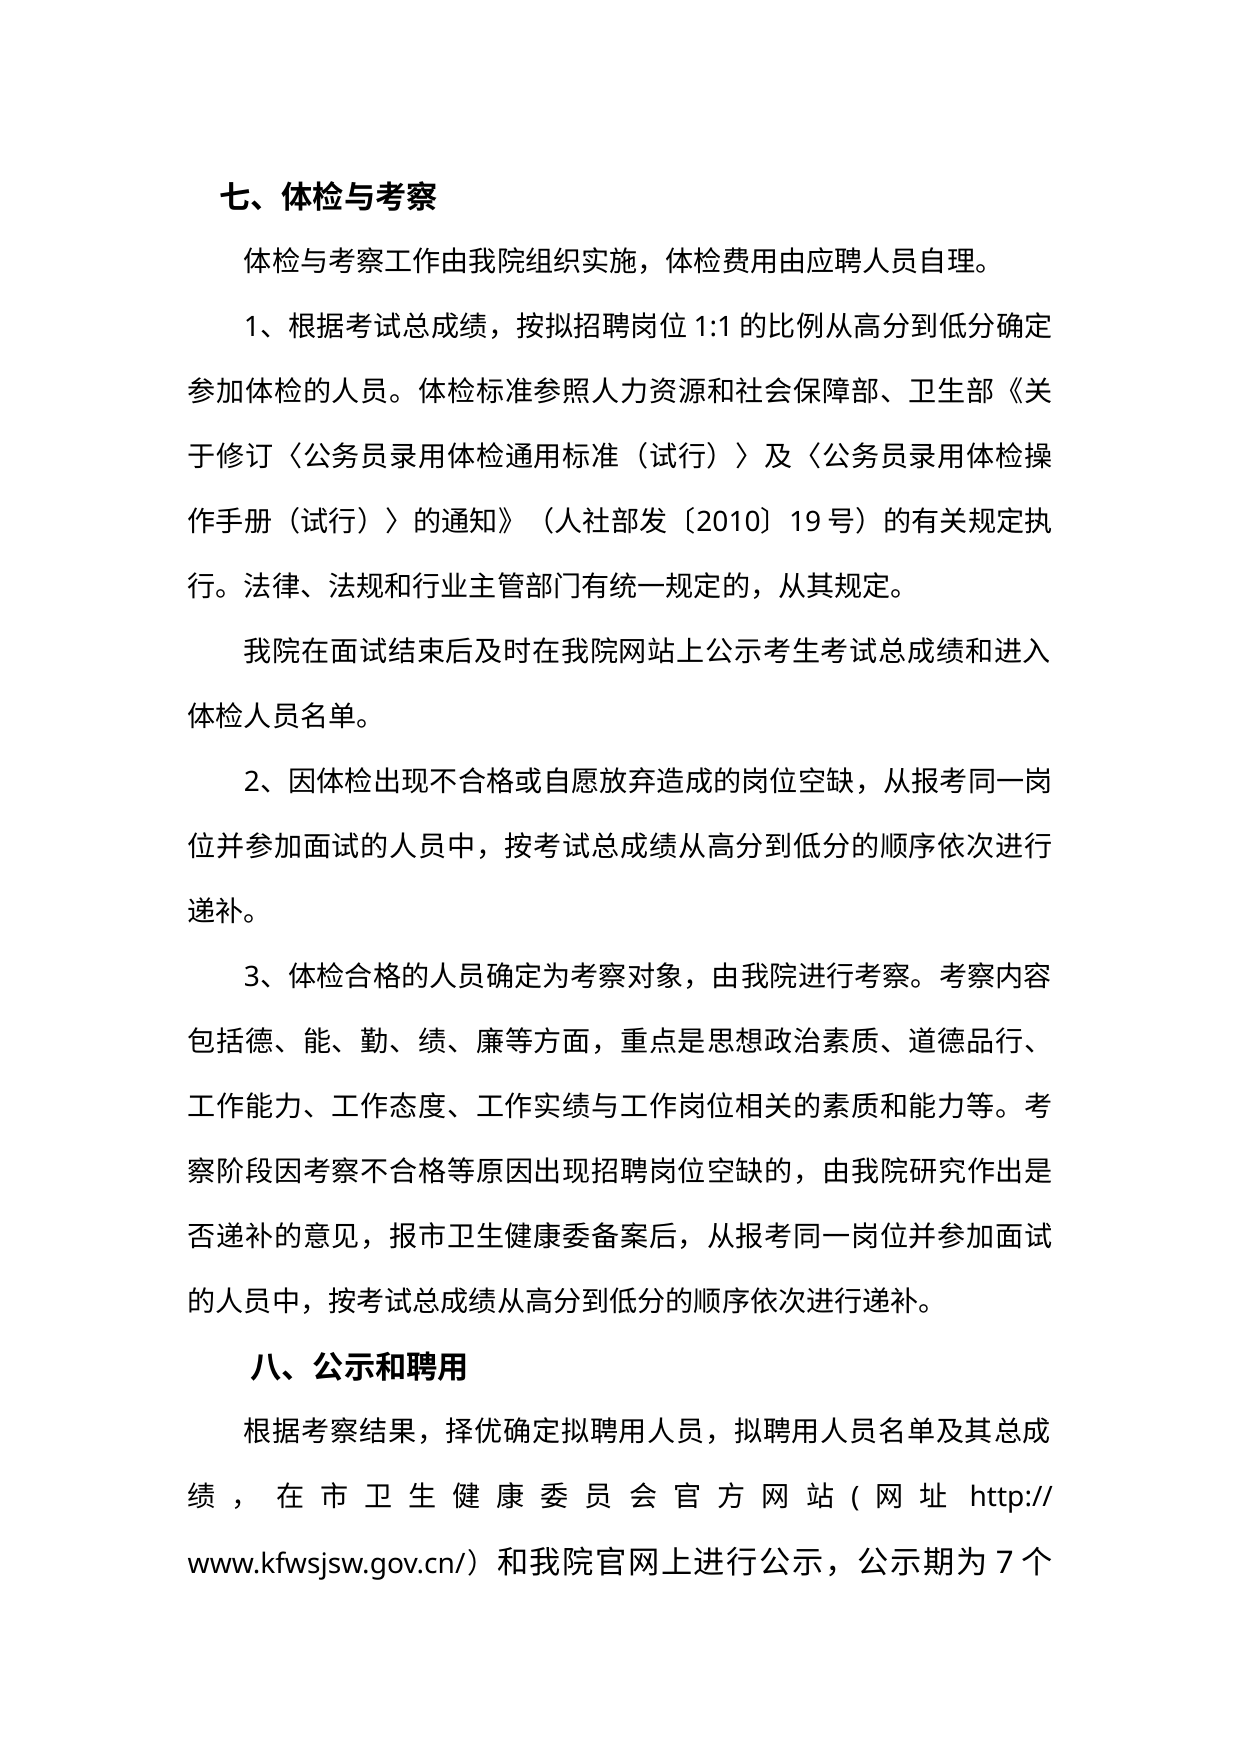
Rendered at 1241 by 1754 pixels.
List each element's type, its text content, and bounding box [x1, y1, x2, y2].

list 根据考试总成绩，按拟招聘岗位1:1的比例从高分到低分确定参加体检的人员。体检标准参照人力资源和社会保障部、卫生部《关于修订〈公务员录用体检通用标准（试行）〉及〈公务员录用体检操作手册（试行）〉的通知》（人社部发〔2010〕19号）的有关规定执行。法律、法规和行业主管部门有统一规定的，从其规定。 [187, 292, 1053, 617]
list 八、公示和聘用 [187, 1332, 1053, 1397]
list 体检与考察工作由我院组织实施，体检费用由应聘人员自理。 [187, 227, 1053, 292]
list 体检与考察 [187, 162, 1053, 227]
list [187, 1397, 1053, 1592]
list 我院在面试结束后及时在我院网站上公示考生考试总成绩和进入体检人员名单。 [187, 617, 1053, 747]
list 因体检出现不合格或自愿放弃造成的岗位空缺，从报考同一岗位并参加面试的人员中，按考试总成绩从高分到低分的顺序依次进行递补。 [187, 747, 1053, 942]
list 3、体检合格的人员确定为考察对象，由我院进行考察。考察内容包括德、能、勤、绩、廉等方面，重点是思想政治素质、道德品行、工作能力、工作态度、工作实绩与工作岗位相关的素质和能力等。考察阶段因考察不合格等原因出现招聘岗位空缺的，由我院研究作出是否递补的意见，报市卫生健康委备案后，从报考同一岗位并参加面试的人员中，按考试总成绩从高分到低分的顺序依次进行递补。 [187, 942, 1053, 1332]
